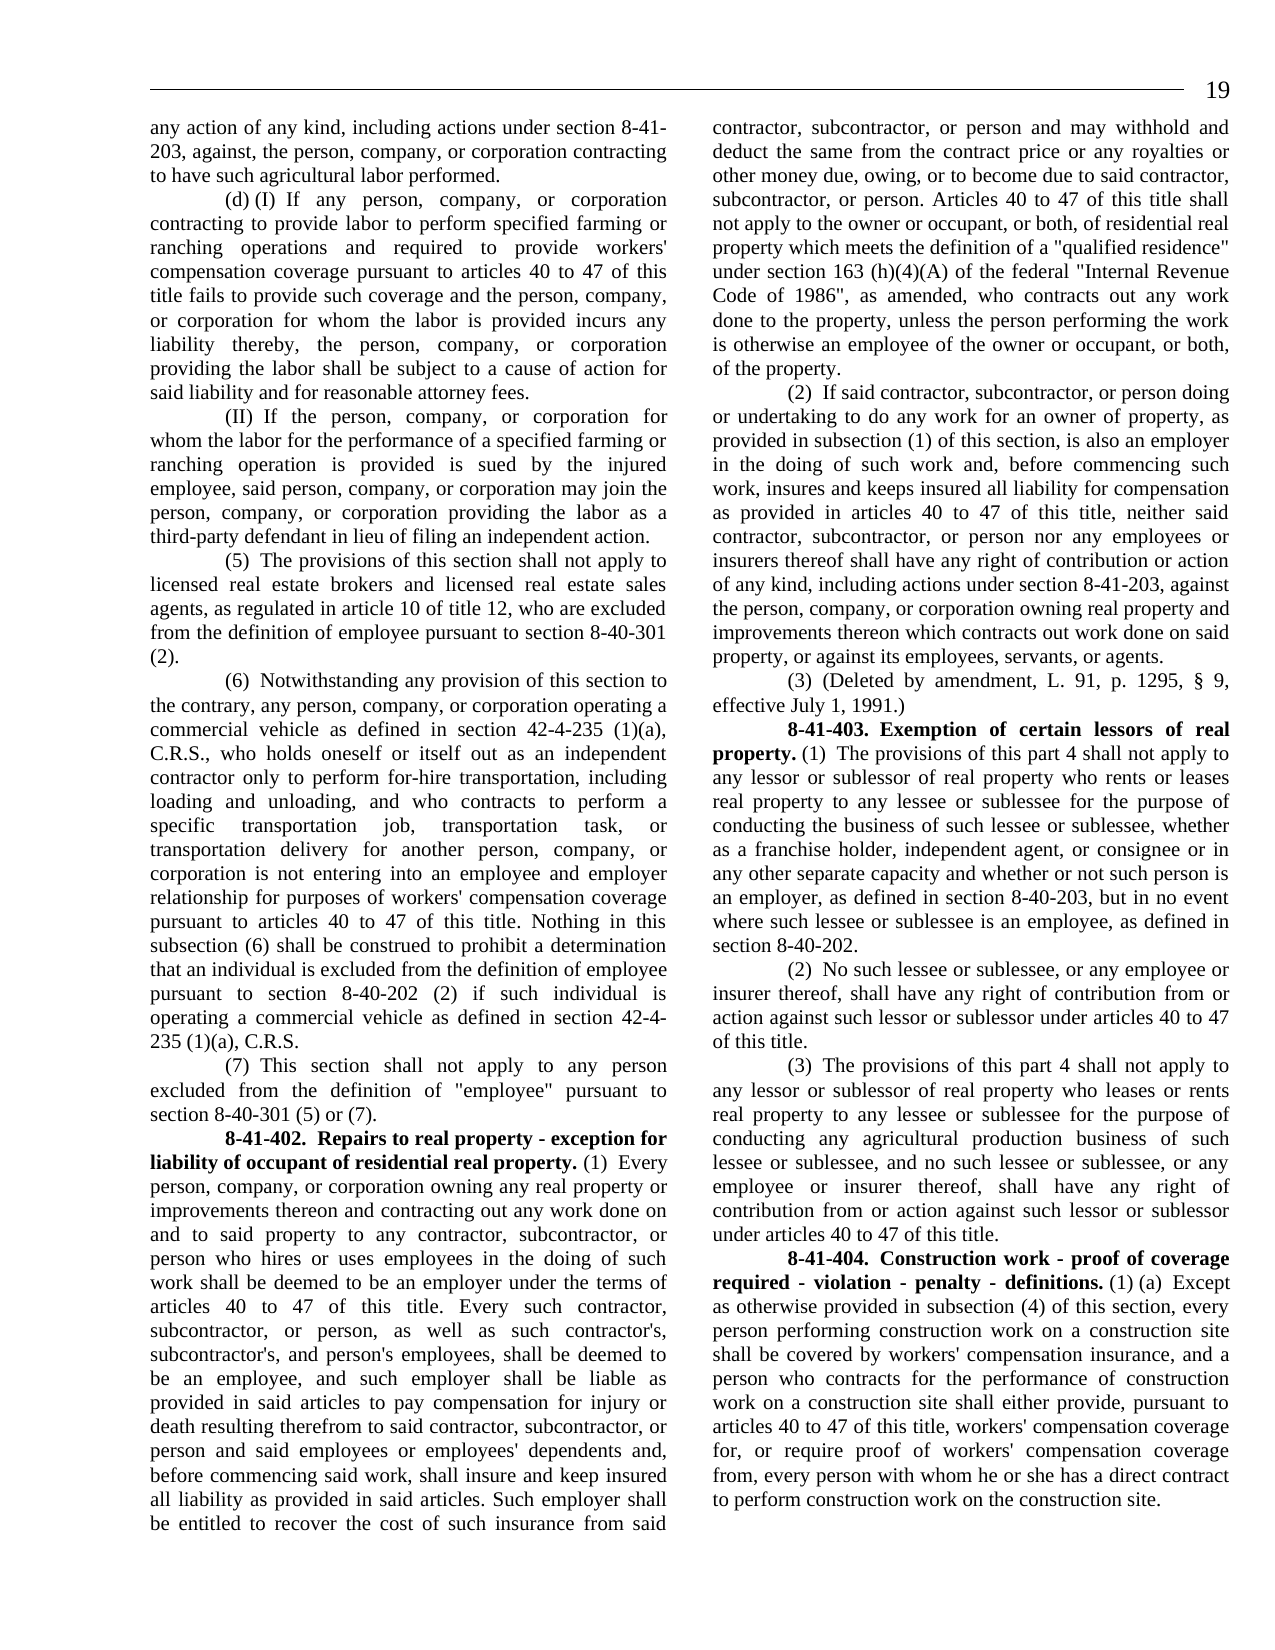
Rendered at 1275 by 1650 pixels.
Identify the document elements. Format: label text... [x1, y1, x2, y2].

text (II) If the person, company, or corporation for whom the labor for the performance of a specified farming or ranching operation is provided is sued by the injured employee, said person, company, or corporation may join the person, company, or corporation providing the labor as a third-party defendant in lieu of filing an independent action. [150, 404, 667, 548]
text 8-41-404. Construction work - proof of coverage required - violation - penalty - definitions. (1) (a) Except as otherwise provided in subsection (4) of this section, every person performing construction work on a construction site shall be covered by workers' compensation insurance, and a person who contracts for the performance of construction work on a construction site shall either provide, pursuant to articles 40 to 47 of this title, workers' compensation coverage for, or require proof of workers' compensation coverage from, every person with whom he or she has a direct contract to perform construction work on the construction site. [712, 1246, 1230, 1511]
text (2) If said contractor, subcontractor, or person doing or undertaking to do any work for an owner of property, as provided in subsection (1) of this section, is also an employer in the doing of such work and, before commencing such work, insures and keeps insured all liability for compensation as provided in articles 40 to 47 of this title, neither said contractor, subcontractor, or person nor any employees or insurers thereof shall have any right of contribution or action of any kind, including actions under section 8-41-203, against the person, company, or corporation owning real property and improvements thereon which contracts out work done on said property, or against its employees, servants, or agents. [712, 380, 1230, 668]
text 8-41-402. Repairs to real property - exception for liability of occupant of residential real property. (1) Every person, company, or corporation owning any real property or improvements thereon and contracting out any work done on and to said property to any contractor, subcontractor, or person who hires or uses employees in the doing of such work shall be deemed to be an employer under the terms of articles 40 to 47 of this title. Every such contractor, subcontractor, or person, as well as such contractor's, subcontractor's, and person's employees, shall be deemed to be an employee, and such employer shall be liable as provided in said articles to pay compensation for injury or death resulting therefrom to said contractor, subcontractor, or person and said employees or employees' dependents and, before commencing said work, shall insure and keep insured all liability as provided in said articles. Such employer shall be entitled to recover the cost of such insurance from said contractor, subcontractor, or person and may withhold and deduct the same from the contract price or any royalties or other money due, owing, or to become due to said contractor, subcontractor, or person. Articles 40 to 47 of this title shall not apply to the owner or occupant, or both, of residential real property which meets the definition of a "qualified residence" under section 163 (h)(4)(A) of the federal "Internal Revenue Code of 1986", as amended, who contracts out any work done to the property, unless the person performing the work is otherwise an employee of the owner or occupant, or both, of the property. [150, 1126, 667, 1535]
text (5) The provisions of this section shall not apply to licensed real estate brokers and licensed real estate sales agents, as regulated in article 10 of title 12, who are excluded from the definition of employee pursuant to section 8-40-301 (2). [150, 548, 667, 668]
text (6) Notwithstanding any provision of this section to the contrary, any person, company, or corporation operating a commercial vehicle as defined in section 42-4-235 (1)(a), C.R.S., who holds oneself or itself out as an independent contractor only to perform for-hire transportation, including loading and unloading, and who contracts to perform a specific transportation job, transportation task, or transportation delivery for another person, company, or corporation is not entering into an employee and employer relationship for purposes of workers' compensation coverage pursuant to articles 40 to 47 of this title. Nothing in this subsection (6) shall be construed to prohibit a determination that an individual is excluded from the definition of employee pursuant to section 8-40-202 (2) if such individual is operating a commercial vehicle as defined in section 42-4-235 (1)(a), C.R.S. [150, 668, 667, 1053]
text 8-41-402. Repairs to real property - exception for liability of occupant of residential real property. (1) Every person, company, or corporation owning any real property or improvements thereon and contracting out any work done on and to said property to any contractor, subcontractor, or person who hires or uses employees in the doing of such work shall be deemed to be an employer under the terms of articles 40 to 47 of this title. Every such contractor, subcontractor, or person, as well as such contractor's, subcontractor's, and person's employees, shall be deemed to be an employee, and such employer shall be liable as provided in said articles to pay compensation for injury or death resulting therefrom to said contractor, subcontractor, or person and said employees or employees' dependents and, before commencing said work, shall insure and keep insured all liability as provided in said articles. Such employer shall be entitled to recover the cost of such insurance from said contractor, subcontractor, or person and may withhold and deduct the same from the contract price or any royalties or other money due, owing, or to become due to said contractor, subcontractor, or person. Articles 40 to 47 of this title shall not apply to the owner or occupant, or both, of residential real property which meets the definition of a "qualified residence" under section 163 (h)(4)(A) of the federal "Internal Revenue Code of 1986", as amended, who contracts out any work done to the property, unless the person performing the work is otherwise an employee of the owner or occupant, or both, of the property. [712, 115, 1230, 380]
text (d) (I) If any person, company, or corporation contracting to provide labor to perform specified farming or ranching operations and required to provide workers' compensation coverage pursuant to articles 40 to 47 of this title fails to provide such coverage and the person, company, or corporation for whom the labor is provided incurs any liability thereby, the person, company, or corporation providing the labor shall be subject to a cause of action for said liability and for reasonable attorney fees. [150, 187, 667, 404]
text (2) No such lessee or sublessee, or any employee or insurer thereof, shall have any right of contribution from or action against such lessor or sublessor under articles 40 to 47 of this title. [712, 957, 1230, 1053]
text (3) The provisions of this part 4 shall not apply to any lessor or sublessor of real property who leases or rents real property to any lessee or sublessee for the purpose of conducting any agricultural production business of such lessee or sublessee, and no such lessee or sublessee, or any employee or insurer thereof, shall have any right of contribution from or action against such lessor or sublessor under articles 40 to 47 of this title. [712, 1053, 1230, 1246]
text (7) This section shall not apply to any person excluded from the definition of "employee" pursuant to section 8-40-301 (5) or (7). [150, 1053, 667, 1126]
text 8-41-403. Exemption of certain lessors of real property. (1) The provisions of this part 4 shall not apply to any lessor or sublessor of real property who rents or leases real property to any lessee or sublessee for the purpose of conducting the business of such lessee or sublessee, whether as a franchise holder, independent agent, or consignee or in any other separate capacity and whether or not such person is an employer, as defined in section 8-40-203, but in no event where such lessee or sublessee is an employee, as defined in section 8-40-202. [712, 717, 1230, 957]
text (3) (Deleted by amendment, L. 91, p. 1295, § 9, effective July 1, 1991.) [712, 668, 1230, 717]
